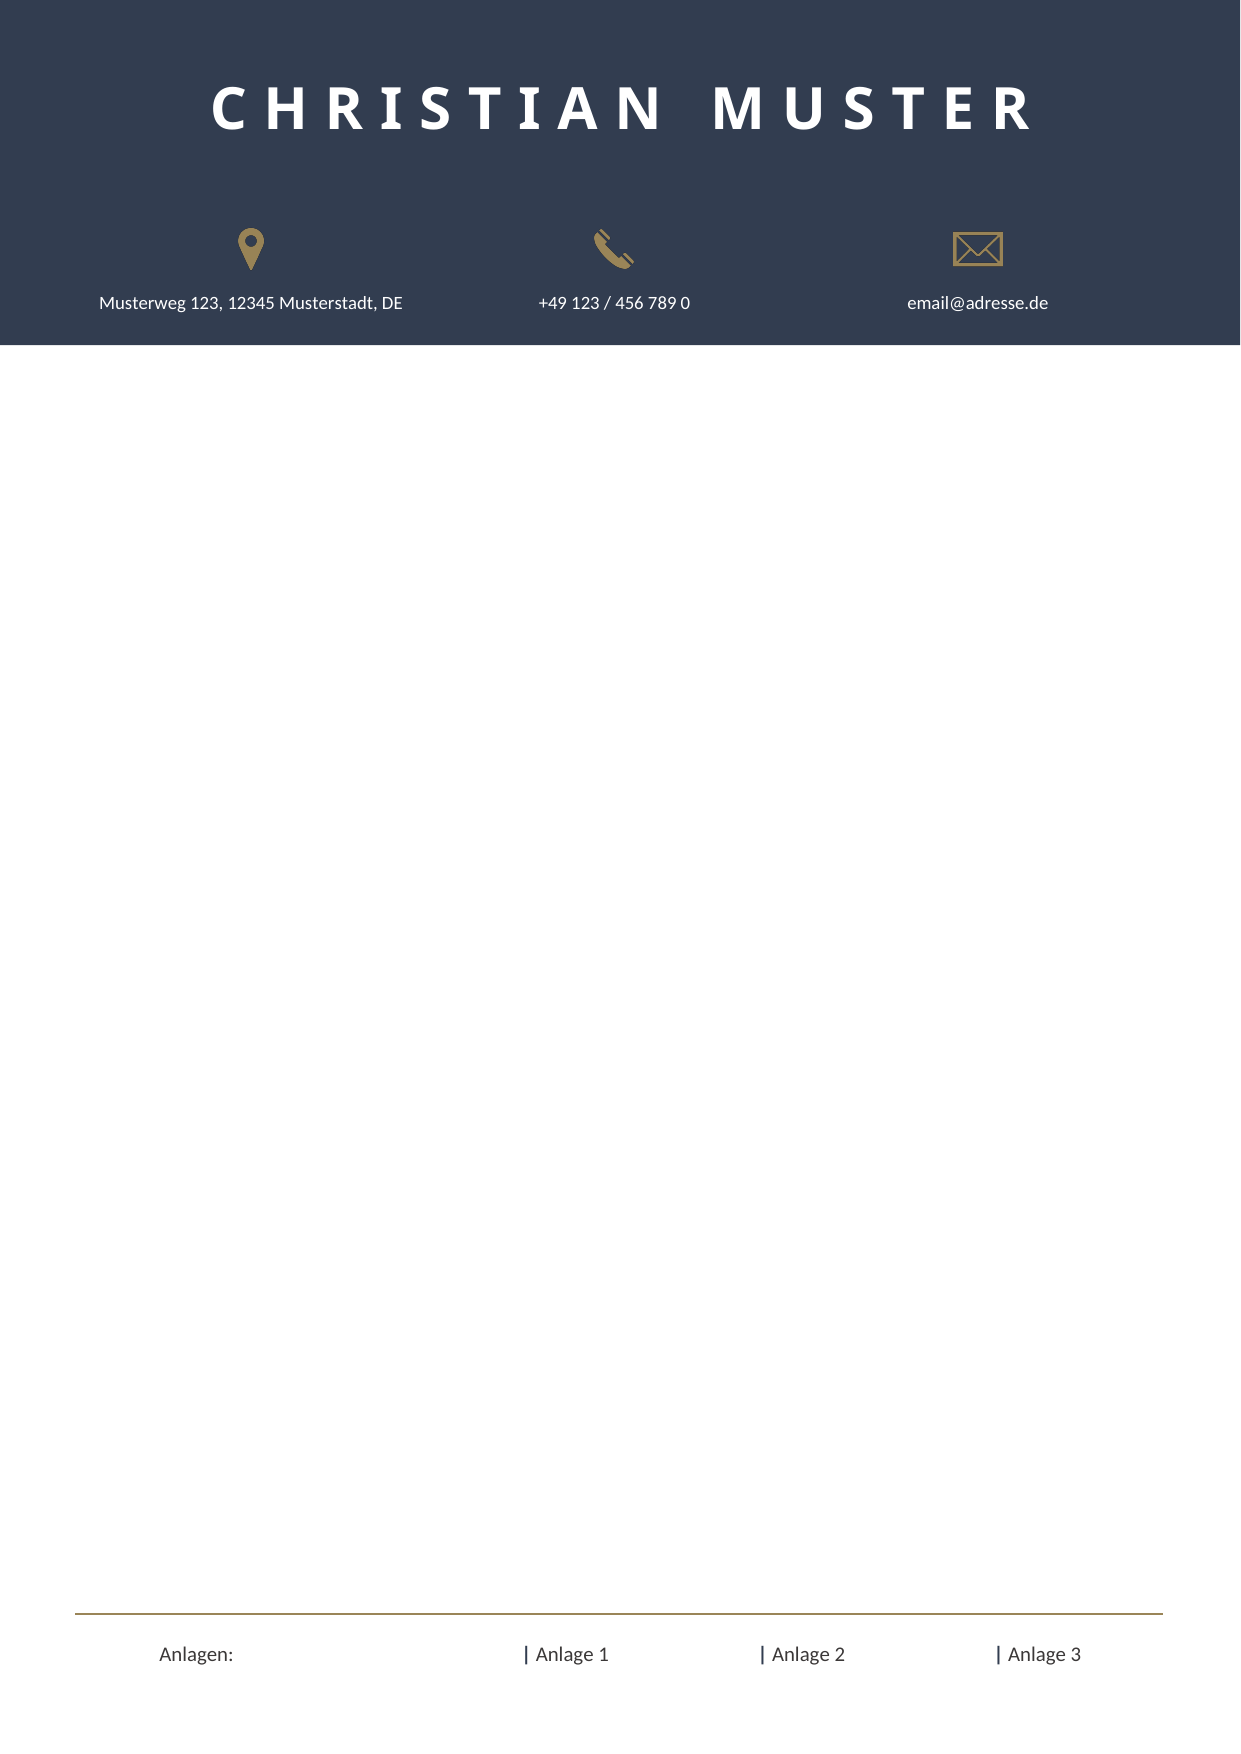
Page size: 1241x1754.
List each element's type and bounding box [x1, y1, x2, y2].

picture [590, 225, 638, 273]
picture [948, 219, 1008, 279]
picture [221, 219, 281, 279]
